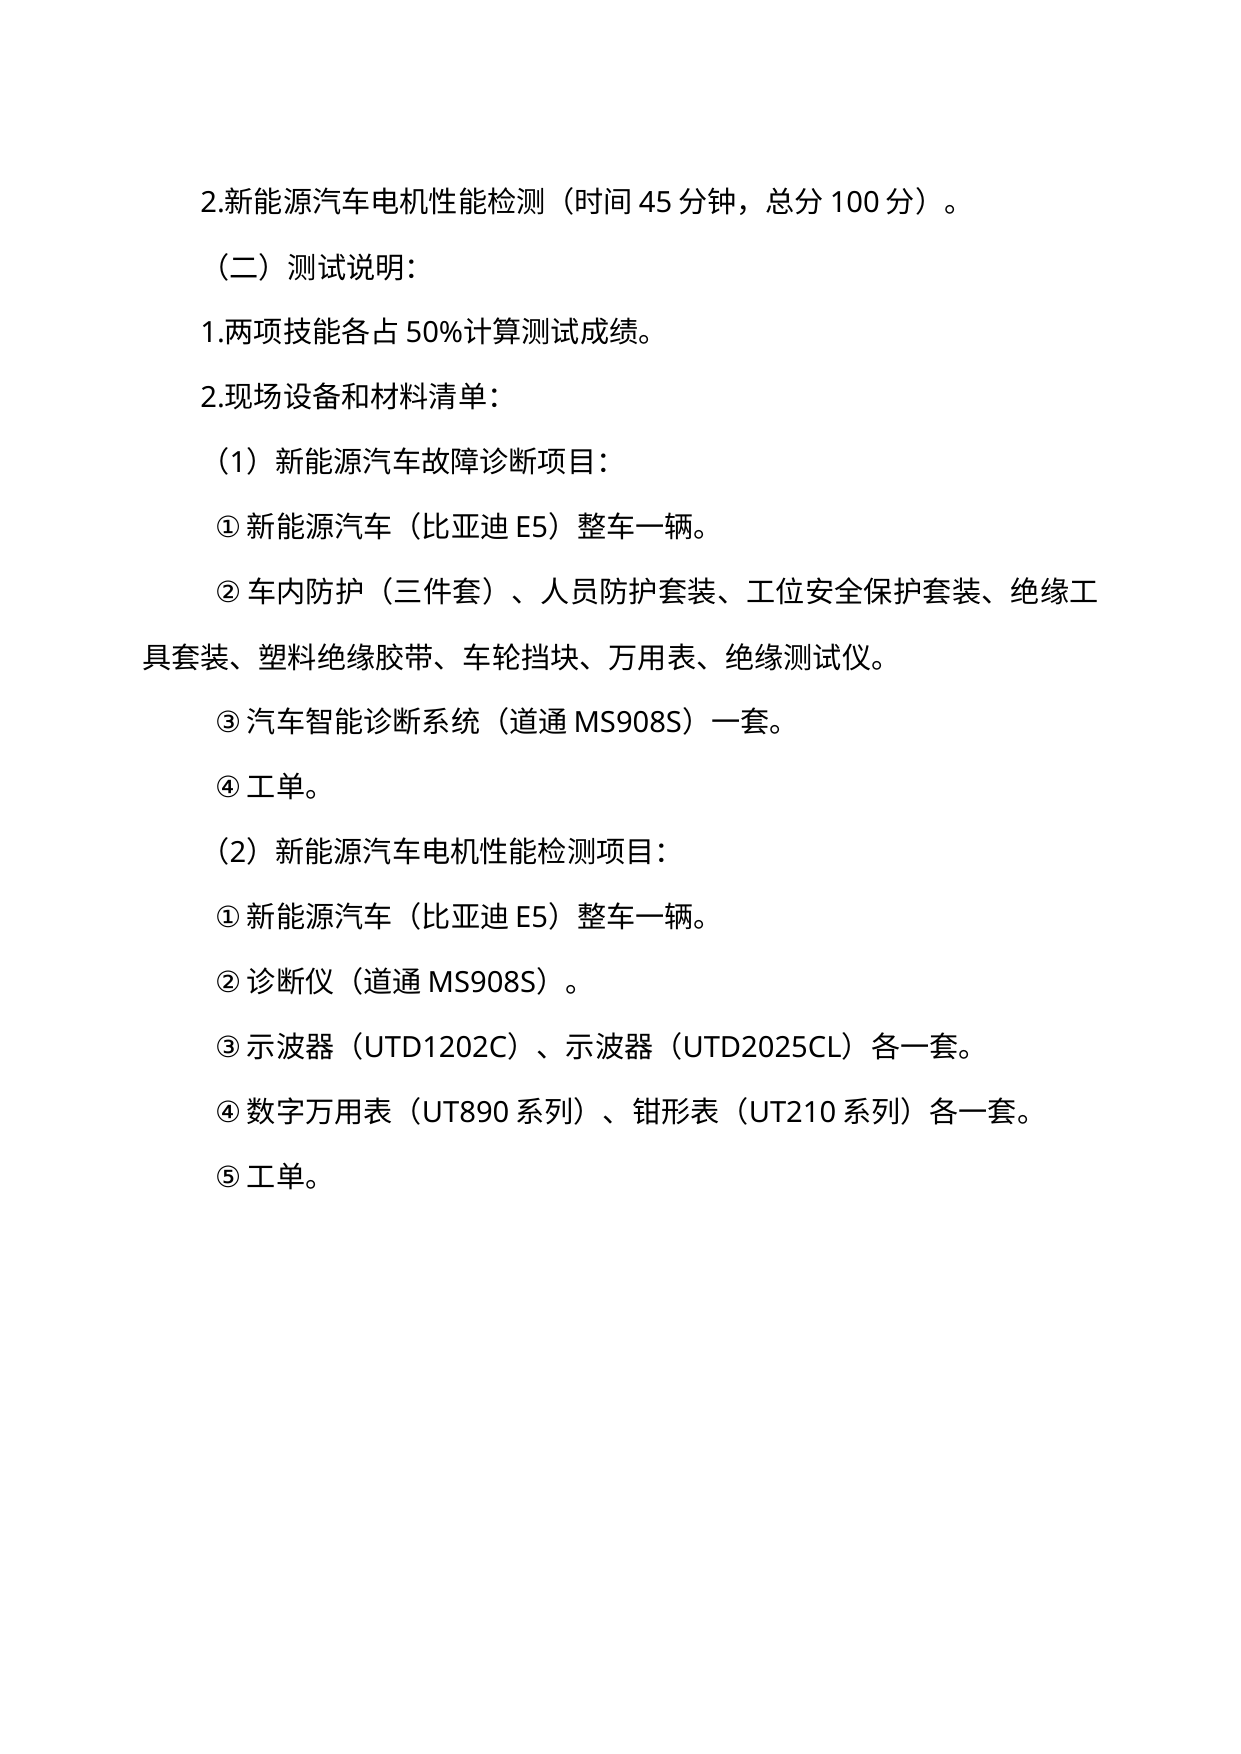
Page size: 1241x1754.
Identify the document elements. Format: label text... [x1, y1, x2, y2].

text 2.新能源汽车电机性能检测（时间45分钟，总分100分）。 [142, 168, 1098, 233]
text ③汽车智能诊断系统（道通MS908S）一套。 [142, 688, 1098, 753]
text ①新能源汽车（比亚迪E5）整车一辆。 [142, 493, 1098, 558]
text 2.现场设备和材料清单： [142, 363, 1098, 428]
text ④数字万用表（UT890系列）、钳形表（UT210系列）各一套。 [142, 1078, 1098, 1143]
text ③示波器（UTD1202C）、示波器（UTD2025CL）各一套。 [142, 1013, 1098, 1078]
text 1.两项技能各占50%计算测试成绩。 [142, 298, 1098, 363]
text ①新能源汽车（比亚迪E5）整车一辆。 [142, 883, 1098, 948]
text ⑤工单。 [142, 1143, 1098, 1208]
text （二）测试说明： [142, 233, 1098, 298]
text （1）新能源汽车故障诊断项目： [142, 428, 1098, 493]
text ④工单。 [142, 753, 1098, 818]
text （2）新能源汽车电机性能检测项目： [142, 818, 1098, 883]
text ②诊断仪（道通MS908S）。 [142, 948, 1098, 1013]
text ②车内防护（三件套）、人员防护套装、工位安全保护套装、绝缘工具套装、塑料绝缘胶带、车轮挡块、万用表、绝缘测试仪。 [142, 558, 1098, 688]
